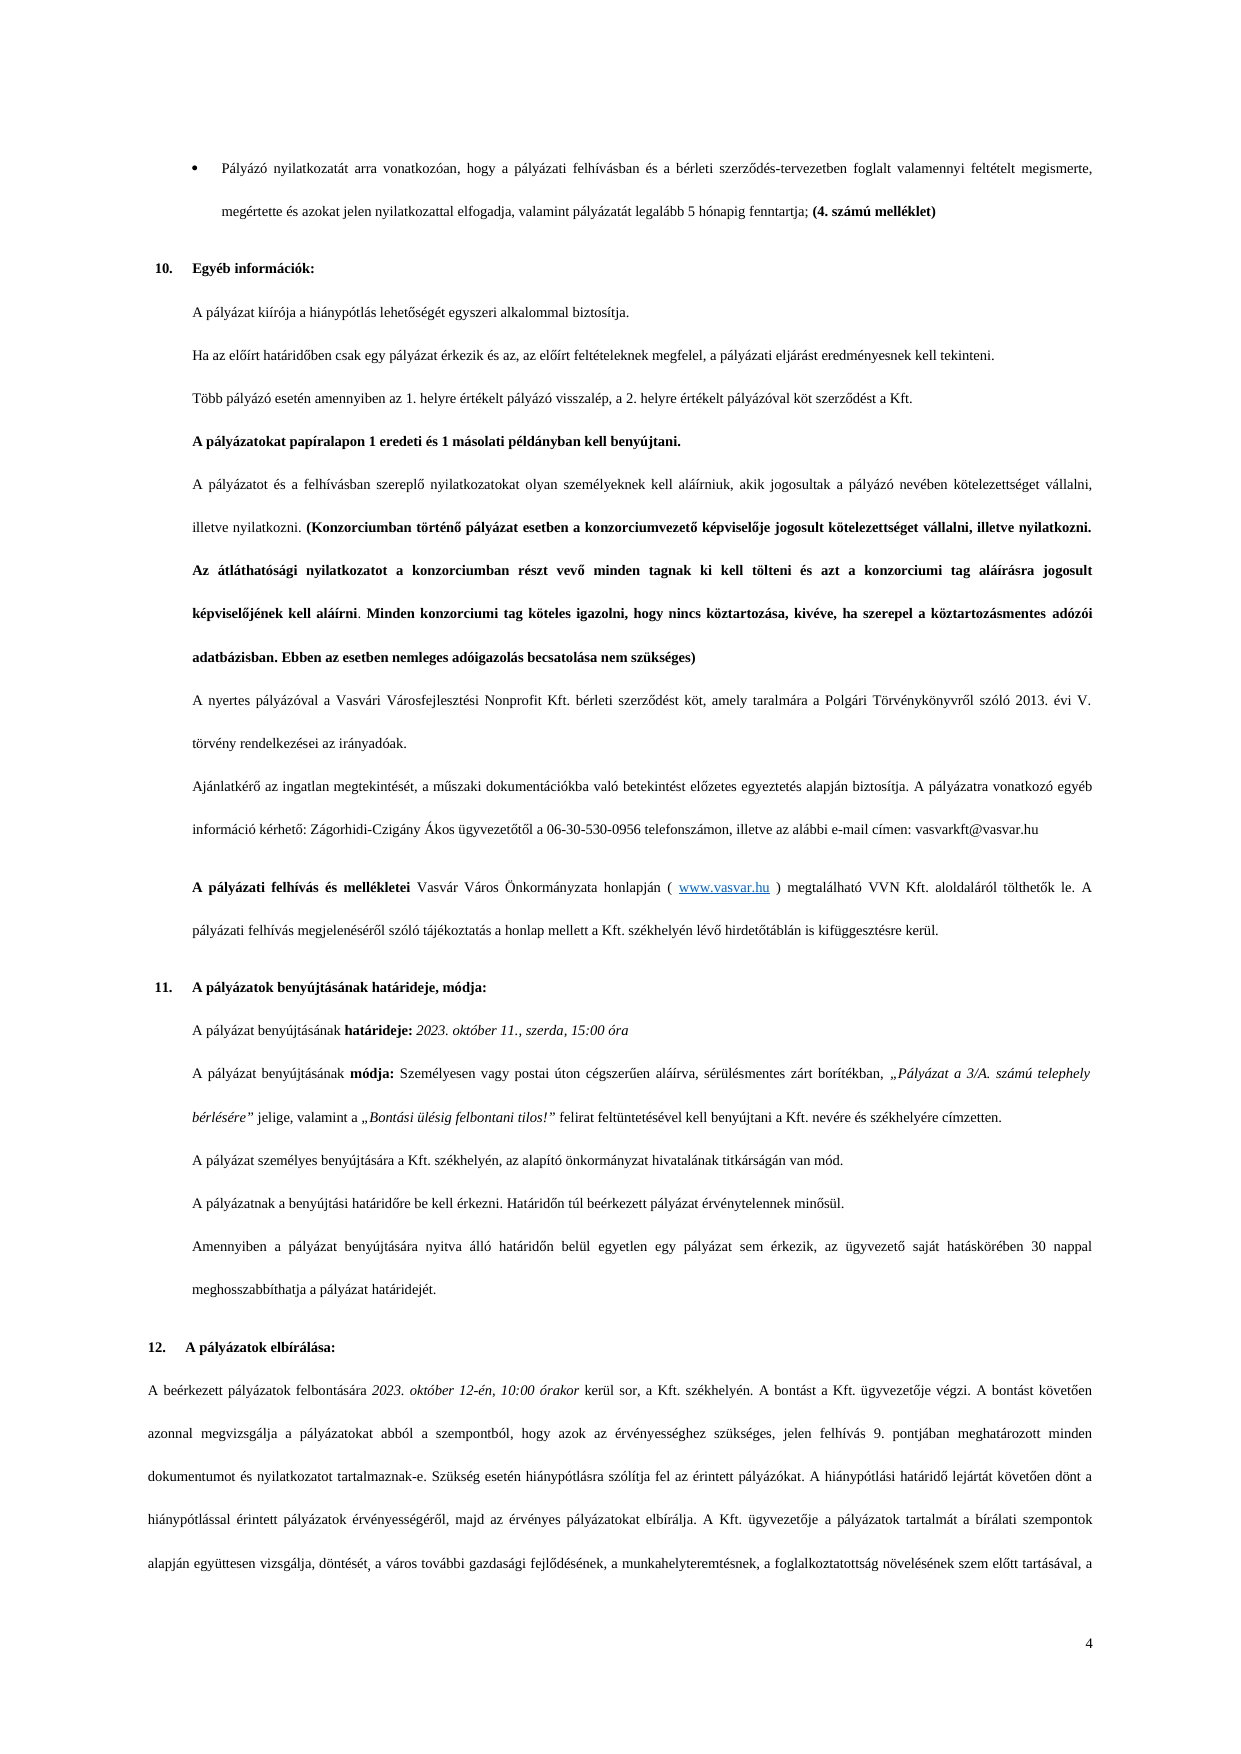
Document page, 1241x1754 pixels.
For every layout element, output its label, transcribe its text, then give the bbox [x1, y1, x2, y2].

text Amennyiben a pályázat benyújtására nyitva álló határidőn belül egyetlen egy pályázat sem érkezik, az ügyvezető saját hatáskörében 30 nappal meghosszabbíthatja a pályázat határidejét. [192, 1226, 1093, 1298]
text A pályázat kiírója a hiánypótlás lehetőségét egyszeri alkalommal biztosítja. [192, 291, 1093, 320]
list Pályázó nyilatkozatát arra vonatkozóan, hogy a pályázati felhívásban és a bérleti szerződés-tervezetben foglalt valamennyi feltételt megismerte, megértette és azokat jelen nyilatkozattal elfogadja, valamint pályázatát legalább 5 hónapig fenntartja; (4. számú melléklet) [192, 148, 1093, 219]
text Több pályázó esetén amennyiben az 1. helyre értékelt pályázó visszalép, a 2. helyre értékelt pályázóval köt szerződést a Kft. [192, 378, 1093, 406]
list A pályázatok benyújtásának határideje, módja: [154, 967, 1093, 996]
list A pályázatok elbírálása: [148, 1326, 1093, 1355]
text A pályázatokat papíralapon 1 eredeti és 1 másolati példányban kell benyújtani. [192, 421, 1093, 449]
text A pályázati felhívás és mellékletei Vasvár Város Önkormányzata honlapján ( www.vasvar.hu ) megtalálható VVN Kft. aloldaláról tölthetők le. A pályázati felhívás megjelenéséről szóló tájékoztatás a honlap mellett a Kft. székhelyén lévő hirdetőtáblán is kifüggesztésre kerül. [192, 866, 1093, 938]
text A pályázat személyes benyújtására a Kft. székhelyén, az alapító önkormányzat hivatalának titkárságán van mód. [192, 1139, 1093, 1168]
text A nyertes pályázóval a Vasvári Városfejlesztési Nonprofit Kft. bérleti szerződést köt, amely taralmára a Polgári Törvénykönyvről szóló 2013. évi V. törvény rendelkezései az irányadóak. [192, 679, 1093, 751]
text A pályázatot és a felhívásban szereplő nyilatkozatokat olyan személyeknek kell aláírniuk, akik jogosultak a pályázó nevében kötelezettséget vállalni, illetve nyilatkozni. (Konzorciumban történő pályázat esetben a konzorciumvezető képviselője jogosult kötelezettséget vállalni, illetve nyilatkozni. Az átláthatósági nyilatkozatot a konzorciumban részt vevő minden tagnak ki kell tölteni és azt a konzorciumi tag aláírásra jogosult képviselőjének kell aláírni. Minden konzorciumi tag köteles igazolni, hogy nincs köztartozása, kivéve, ha szerepel a köztartozásmentes adózói adatbázisban. Ebben az esetben nemleges adóigazolás becsatolása nem szükséges) [192, 464, 1093, 665]
text Ha az előírt határidőben csak egy pályázat érkezik és az, az előírt feltételeknek megfelel, a pályázati eljárást eredményesnek kell tekinteni. [192, 334, 1093, 363]
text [148, 1369, 1093, 1574]
text A pályázatnak a benyújtási határidőre be kell érkezni. Határidőn túl beérkezett pályázat érvénytelennek minősül. [192, 1183, 1093, 1211]
text A pályázat benyújtásának határideje: 2023. október 11., szerda, 15:00 óra [192, 1010, 1093, 1039]
text Ajánlatkérő az ingatlan megtekintését, a műszaki dokumentációkba való betekintést előzetes egyeztetés alapján biztosítja. A pályázatra vonatkozó egyéb információ kérhető: Zágorhidi-Czigány Ákos ügyvezetőtől a 06-30-530-0956 telefonszámon, illetve az alábbi e-mail címen: vasvarkft@vasvar.hu [192, 766, 1093, 838]
list Egyéb információk: [154, 248, 1093, 277]
text A pályázat benyújtásának módja: Személyesen vagy postai úton cégszerűen aláírva, sérülésmentes zárt borítékban, „Pályázat a 3/A. számú telephely bérlésére” jelige, valamint a „Bontási ülésig felbontani tilos!” felirat feltüntetésével kell benyújtani a Kft. nevére és székhelyére címzetten. [192, 1053, 1093, 1125]
